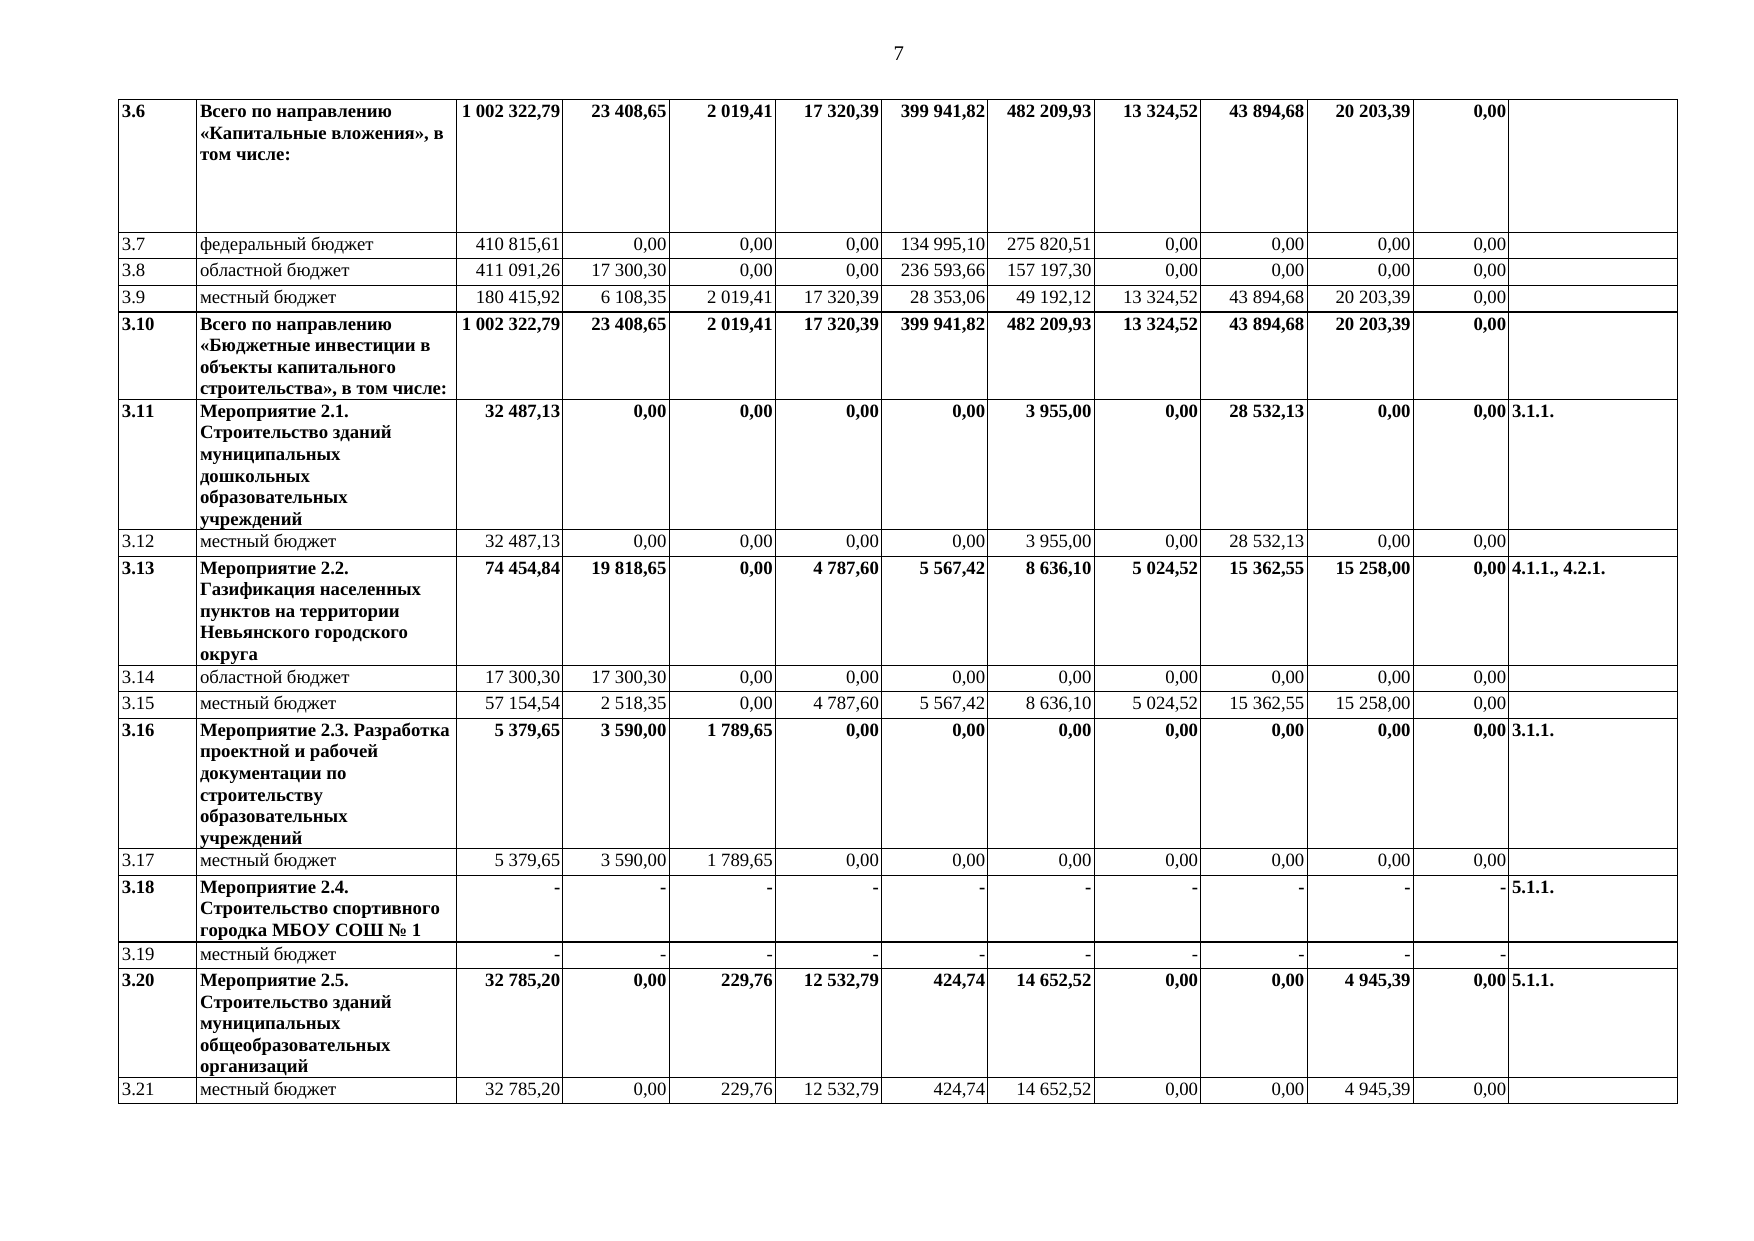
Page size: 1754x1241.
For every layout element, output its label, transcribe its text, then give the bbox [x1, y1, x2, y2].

table_cell 2 019,41 [670, 100, 775, 232]
table_cell - [988, 876, 1094, 941]
table_cell 15 258,00 [1308, 557, 1413, 664]
table_cell 0,00 [1095, 259, 1200, 285]
table_cell 43 894,68 [1201, 313, 1307, 399]
table_cell 0,00 [776, 400, 881, 529]
table_cell 0,00 [670, 666, 775, 691]
table_cell 28 532,13 [1201, 400, 1307, 529]
table_cell местный бюджет [197, 692, 456, 718]
table_cell - [776, 876, 881, 941]
table_cell - [1201, 876, 1307, 941]
table_cell [1509, 259, 1677, 285]
table_cell 3.6 [119, 100, 196, 232]
table_cell 0,00 [1095, 1078, 1200, 1103]
table_cell 0,00 [1414, 719, 1508, 848]
table_cell 3.11 [119, 400, 196, 529]
table_cell - [1414, 943, 1508, 968]
table_cell 13 324,52 [1095, 286, 1200, 311]
table_cell 3 955,00 [988, 400, 1094, 529]
table_cell 0,00 [1414, 400, 1508, 529]
table_cell 157 197,30 [988, 259, 1094, 285]
table_cell 17 300,30 [457, 666, 562, 691]
table_cell 0,00 [670, 557, 775, 664]
table_cell 3.12 [119, 530, 196, 556]
table_cell - [670, 943, 775, 968]
table_cell 0,00 [1414, 666, 1508, 691]
table_cell 5.1.1. [1509, 876, 1677, 941]
table_cell 0,00 [882, 400, 987, 529]
table_cell 0,00 [1201, 719, 1307, 848]
table_cell 12 532,79 [776, 1078, 881, 1103]
table_cell 13 324,52 [1095, 313, 1200, 399]
table_cell 19 818,65 [563, 557, 669, 664]
table_cell - [1095, 876, 1200, 941]
table_cell Мероприятие 2.1. Строительство зданий муниципальных дошкольных образовательных учреждений [197, 400, 456, 529]
table_cell 23 408,65 [563, 313, 669, 399]
table_cell Всего по направлению «Капитальные вложения», в том числе: [197, 100, 456, 232]
table_cell 0,00 [1414, 286, 1508, 311]
table_cell 0,00 [776, 233, 881, 258]
table_cell 17 320,39 [776, 313, 881, 399]
table_cell - [882, 943, 987, 968]
table_cell 0,00 [1095, 849, 1200, 875]
table_cell - [457, 876, 562, 941]
table_cell 1 002 322,79 [457, 100, 562, 232]
table_cell 0,00 [1414, 259, 1508, 285]
table_cell [1509, 666, 1677, 691]
table_cell 5 024,52 [1095, 692, 1200, 718]
table_cell 0,00 [563, 530, 669, 556]
table_cell 0,00 [1414, 557, 1508, 664]
table_cell 49 192,12 [988, 286, 1094, 311]
table_cell 3.14 [119, 666, 196, 691]
table_cell - [1095, 943, 1200, 968]
table_cell 3.13 [119, 557, 196, 664]
table_cell местный бюджет [197, 286, 456, 311]
table_cell 23 408,65 [563, 100, 669, 232]
table_cell 0,00 [1414, 530, 1508, 556]
table_cell 0,00 [1308, 259, 1413, 285]
table_cell 12 532,79 [776, 969, 881, 1077]
table_cell 3.21 [119, 1078, 196, 1103]
table_cell 2 019,41 [670, 286, 775, 311]
table_cell 3.1.1. [1509, 719, 1677, 848]
table_cell - [1308, 876, 1413, 941]
table_cell местный бюджет [197, 1078, 456, 1103]
table_cell 0,00 [988, 719, 1094, 848]
table_cell 0,00 [1095, 400, 1200, 529]
table_cell 17 320,39 [776, 286, 881, 311]
table_cell - [457, 943, 562, 968]
table_cell 0,00 [1414, 1078, 1508, 1103]
table_cell [1509, 530, 1677, 556]
table_cell 0,00 [1308, 400, 1413, 529]
table_cell 3.10 [119, 313, 196, 399]
table_cell 6 108,35 [563, 286, 669, 311]
table_cell 0,00 [1201, 259, 1307, 285]
table_cell 43 894,68 [1201, 100, 1307, 232]
table_cell 0,00 [1308, 719, 1413, 848]
table_cell 2 518,35 [563, 692, 669, 718]
table_cell 0,00 [1201, 666, 1307, 691]
table_cell 0,00 [670, 692, 775, 718]
table_cell 399 941,82 [882, 100, 987, 232]
table_cell 3.17 [119, 849, 196, 875]
table_cell 0,00 [1201, 969, 1307, 1077]
table_cell 5 379,65 [457, 719, 562, 848]
table_cell 0,00 [776, 666, 881, 691]
table_cell 0,00 [563, 233, 669, 258]
table_cell 74 454,84 [457, 557, 562, 664]
table_cell 8 636,10 [988, 692, 1094, 718]
table_cell 0,00 [1308, 849, 1413, 875]
table_cell [1509, 313, 1677, 399]
table_cell 3.19 [119, 943, 196, 968]
table_cell 0,00 [1308, 530, 1413, 556]
table_cell 1 789,65 [670, 719, 775, 848]
table_cell 134 995,10 [882, 233, 987, 258]
table_cell 0,00 [776, 530, 881, 556]
table_cell - [776, 943, 881, 968]
table_cell 0,00 [1414, 849, 1508, 875]
table_cell 0,00 [1308, 233, 1413, 258]
table_cell 424,74 [882, 1078, 987, 1103]
table_cell 14 652,52 [988, 1078, 1094, 1103]
table_cell 0,00 [1095, 666, 1200, 691]
table_cell [1509, 943, 1677, 968]
table_cell 0,00 [1414, 313, 1508, 399]
table_cell 482 209,93 [988, 100, 1094, 232]
table_cell [1509, 1078, 1677, 1103]
table_cell [1509, 849, 1677, 875]
table_cell 0,00 [563, 400, 669, 529]
table_cell 0,00 [1201, 849, 1307, 875]
table_cell 3.20 [119, 969, 196, 1077]
table_cell 4.1.1., 4.2.1. [1509, 557, 1677, 664]
table_cell 482 209,93 [988, 313, 1094, 399]
table_cell Мероприятие 2.2. Газификация населенных пунктов на территории Невьянского городского округа [197, 557, 456, 664]
table_cell 3.8 [119, 259, 196, 285]
table_cell 20 203,39 [1308, 313, 1413, 399]
table_cell 0,00 [670, 400, 775, 529]
table_cell - [670, 876, 775, 941]
table_cell 275 820,51 [988, 233, 1094, 258]
table_cell 3.15 [119, 692, 196, 718]
table_cell 411 091,26 [457, 259, 562, 285]
table_cell Всего по направлению «Бюджетные инвестиции в объекты капитального строительства», в том числе: [197, 313, 456, 399]
table_cell 0,00 [1095, 233, 1200, 258]
table_cell 0,00 [988, 666, 1094, 691]
table_cell Мероприятие 2.5. Строительство зданий муниципальных общеобразовательных организаций [197, 969, 456, 1077]
table_cell 5 024,52 [1095, 557, 1200, 664]
table_cell - [882, 876, 987, 941]
table_cell 229,76 [670, 1078, 775, 1103]
table_cell 180 415,92 [457, 286, 562, 311]
table_cell 32 487,13 [457, 400, 562, 529]
table_cell 3.7 [119, 233, 196, 258]
table_cell 8 636,10 [988, 557, 1094, 664]
table_cell 399 941,82 [882, 313, 987, 399]
table_cell 0,00 [1201, 233, 1307, 258]
table_cell 32 487,13 [457, 530, 562, 556]
table_cell 229,76 [670, 969, 775, 1077]
table_cell местный бюджет [197, 530, 456, 556]
table_cell 4 945,39 [1308, 969, 1413, 1077]
table_cell 3 590,00 [563, 719, 669, 848]
table_cell [1509, 100, 1677, 232]
table_cell 4 787,60 [776, 692, 881, 718]
table_cell 3 955,00 [988, 530, 1094, 556]
table_cell 17 300,30 [563, 259, 669, 285]
table_cell 5 567,42 [882, 692, 987, 718]
table_cell 0,00 [1414, 969, 1508, 1077]
table_cell - [988, 943, 1094, 968]
table_cell 4 787,60 [776, 557, 881, 664]
table_cell 0,00 [670, 233, 775, 258]
table_cell 32 785,20 [457, 1078, 562, 1103]
table_cell местный бюджет [197, 943, 456, 968]
table_cell - [1201, 943, 1307, 968]
table_cell 0,00 [882, 666, 987, 691]
table_cell 0,00 [1095, 719, 1200, 848]
table_cell 15 362,55 [1201, 692, 1307, 718]
table_cell 4 945,39 [1308, 1078, 1413, 1103]
table_cell 20 203,39 [1308, 100, 1413, 232]
table_cell 0,00 [988, 849, 1094, 875]
table_cell 0,00 [1095, 530, 1200, 556]
table_cell [1509, 692, 1677, 718]
table_cell областной бюджет [197, 259, 456, 285]
table_cell 0,00 [882, 719, 987, 848]
table_cell 2 019,41 [670, 313, 775, 399]
table_cell 43 894,68 [1201, 286, 1307, 311]
table_cell - [1308, 943, 1413, 968]
table_cell 17 300,30 [563, 666, 669, 691]
table_cell 5 567,42 [882, 557, 987, 664]
table_cell 0,00 [1308, 666, 1413, 691]
table_cell 28 353,06 [882, 286, 987, 311]
table_cell [1509, 233, 1677, 258]
table_cell - [1414, 876, 1508, 941]
table_cell 0,00 [776, 849, 881, 875]
table_cell местный бюджет [197, 849, 456, 875]
table_cell 0,00 [882, 849, 987, 875]
table_cell 0,00 [776, 259, 881, 285]
table_cell областной бюджет [197, 666, 456, 691]
table_cell 0,00 [882, 530, 987, 556]
table_cell 0,00 [1201, 1078, 1307, 1103]
table_cell 0,00 [776, 719, 881, 848]
table_cell 1 002 322,79 [457, 313, 562, 399]
table_cell 13 324,52 [1095, 100, 1200, 232]
table_cell - [563, 876, 669, 941]
table_cell 0,00 [670, 259, 775, 285]
table_cell 0,00 [1414, 233, 1508, 258]
table_cell 5.1.1. [1509, 969, 1677, 1077]
table_cell 57 154,54 [457, 692, 562, 718]
table_cell 0,00 [1414, 692, 1508, 718]
table_cell 0,00 [563, 969, 669, 1077]
table_cell 1 789,65 [670, 849, 775, 875]
table_cell 3.18 [119, 876, 196, 941]
table_cell федеральный бюджет [197, 233, 456, 258]
table_cell 5 379,65 [457, 849, 562, 875]
table_cell 20 203,39 [1308, 286, 1413, 311]
table_cell 0,00 [670, 530, 775, 556]
table_cell [1509, 286, 1677, 311]
table_cell 0,00 [1414, 100, 1508, 232]
table_cell 28 532,13 [1201, 530, 1307, 556]
table_cell 410 815,61 [457, 233, 562, 258]
table_cell 236 593,66 [882, 259, 987, 285]
table_cell 17 320,39 [776, 100, 881, 232]
table_cell Мероприятие 2.4. Строительство спортивного городка МБОУ СОШ № 1 [197, 876, 456, 941]
table_cell 15 258,00 [1308, 692, 1413, 718]
table_cell 3.1.1. [1509, 400, 1677, 529]
table_cell 0,00 [563, 1078, 669, 1103]
table_cell 15 362,55 [1201, 557, 1307, 664]
table_cell 3.16 [119, 719, 196, 848]
table_cell 14 652,52 [988, 969, 1094, 1077]
table_cell 0,00 [1095, 969, 1200, 1077]
table_cell 3.9 [119, 286, 196, 311]
table_cell - [563, 943, 669, 968]
table_cell 32 785,20 [457, 969, 562, 1077]
table_cell 424,74 [882, 969, 987, 1077]
table_cell 3 590,00 [563, 849, 669, 875]
table_cell Мероприятие 2.3. Разработка проектной и рабочей документации по строительству образовательных учреждений [197, 719, 456, 848]
